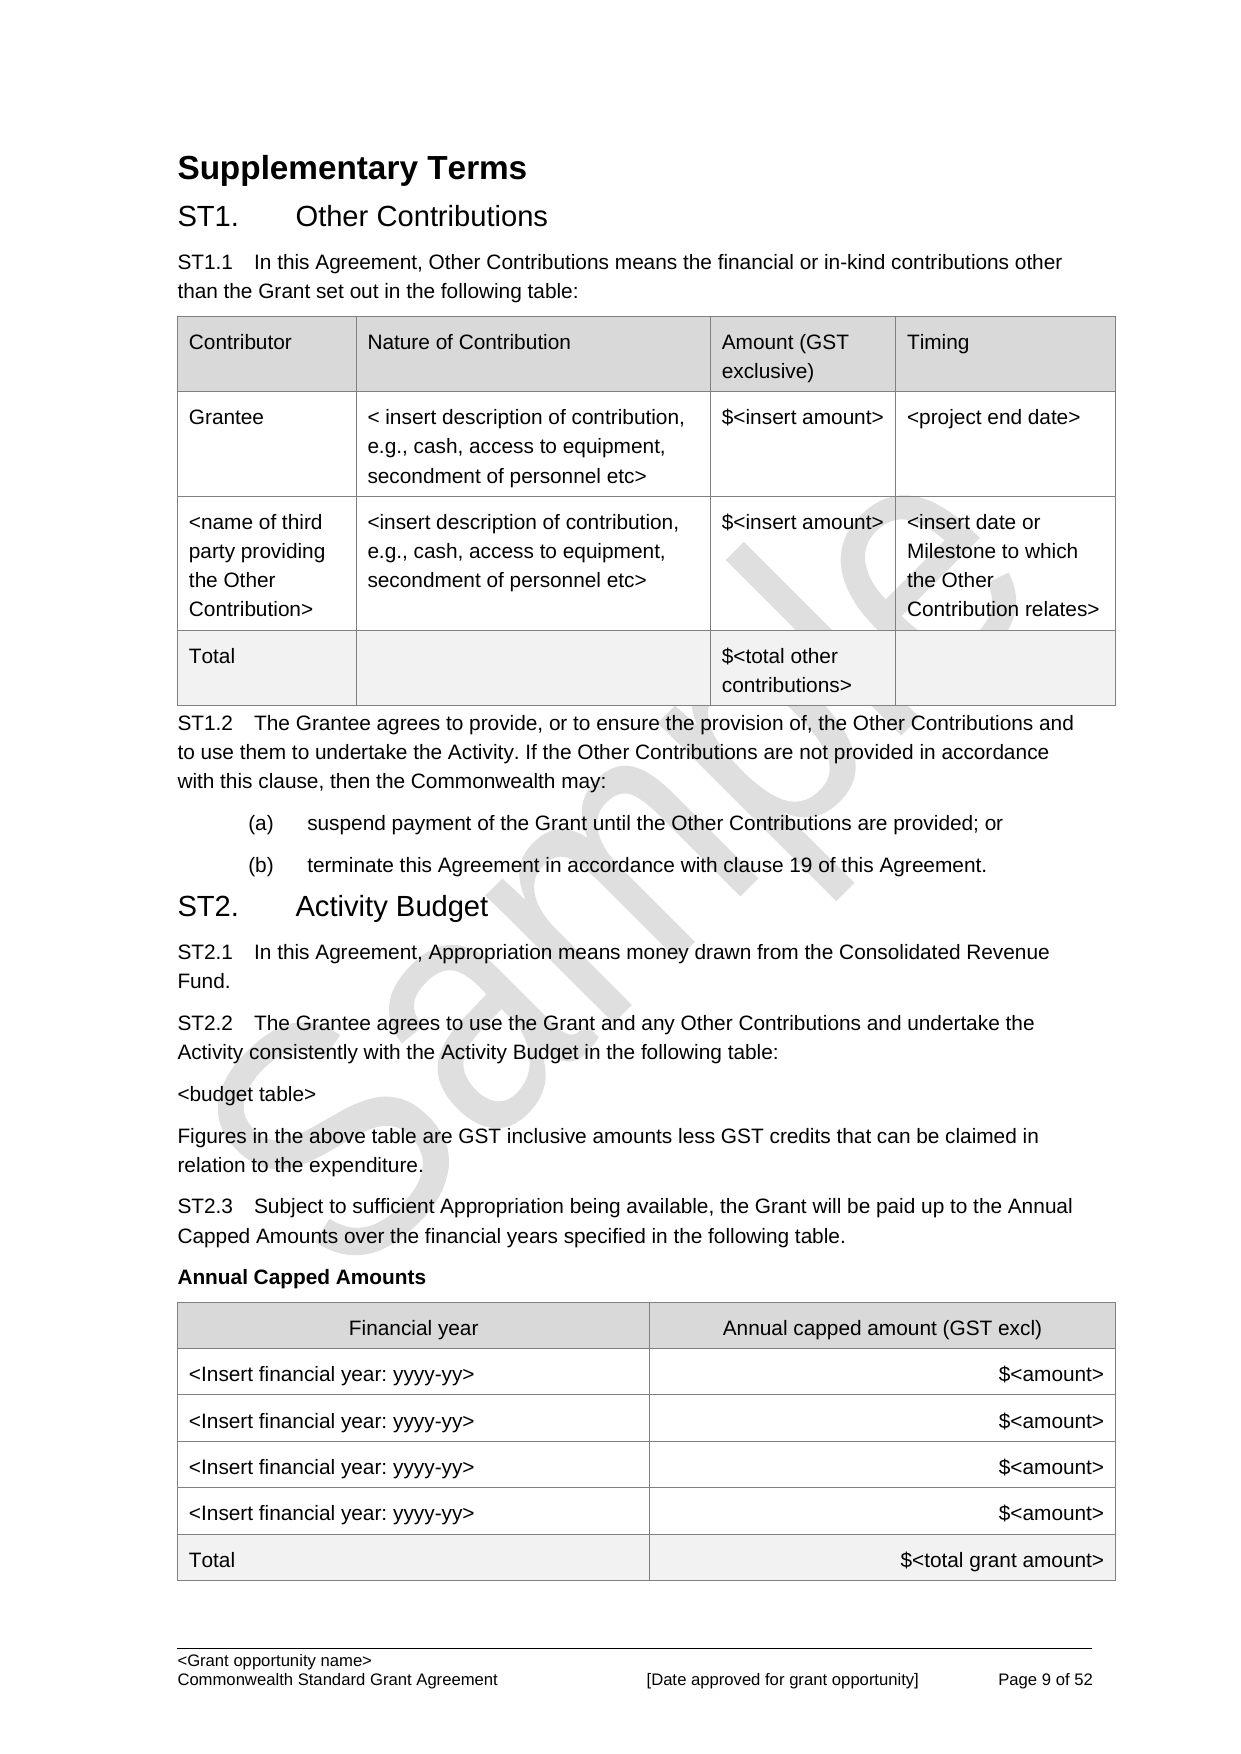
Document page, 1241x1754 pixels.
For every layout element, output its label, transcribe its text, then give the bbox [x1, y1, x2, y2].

text ST2.2 The Grantee agrees to use the Grant and any Other Contributions and undertake the Activity consistently with the Activity Budget in the following table: [177, 1006, 1092, 1064]
table_cell <insert description of contribution, e.g., cash, access to equipment, secondment of personnel etc> [357, 497, 710, 629]
table_header Nature of Contribution [357, 317, 710, 391]
table_cell <Insert financial year: yyyy-yy> [178, 1442, 649, 1487]
table_cell $<amount> [650, 1488, 1115, 1533]
table_cell <insert date or Milestone to which the Other Contribution relates> [896, 497, 1115, 629]
text Figures in the above table are GST inclusive amounts less GST credits that can be claimed in relation to the expenditure. [177, 1118, 1092, 1177]
table_cell Grantee [178, 392, 356, 496]
list terminate this Agreement in accordance with clause 19 of this Agreement. [248, 847, 1092, 876]
text Annual Capped Amounts [177, 1260, 1092, 1289]
table_cell < insert description of contribution, e.g., cash, access to equipment, secondment of personnel etc> [357, 392, 710, 496]
table_cell Total [178, 631, 356, 705]
table_cell $<insert amount> [711, 497, 895, 629]
table_header Timing [896, 317, 1115, 391]
table_cell [357, 631, 710, 705]
subtitle Activity Budget [177, 889, 1092, 922]
list suspend payment of the Grant until the Other Contributions are provided; or [248, 806, 1092, 835]
table_cell <Insert financial year: yyyy-yy> [178, 1395, 649, 1441]
text ST2.3 Subject to sufficient Appropriation being available, the Grant will be paid up to the Annual Capped Amounts over the financial years specified in the following table. [177, 1189, 1092, 1247]
text Supplementary Terms [177, 148, 1092, 186]
text ST1.2 The Grantee agrees to provide, or to ensure the provision of, the Other Contributions and to use them to undertake the Activity. If the Other Contributions are not provided in accordance with this clause, then the Commonwealth may: [177, 706, 1092, 793]
table_cell Total [178, 1535, 649, 1580]
table_cell $<amount> [650, 1349, 1115, 1394]
table_cell [896, 631, 1115, 705]
table_header Financial year [178, 1303, 649, 1348]
table_header Contributor [178, 317, 356, 391]
table_cell <project end date> [896, 392, 1115, 496]
table_cell <Insert financial year: yyyy-yy> [178, 1488, 649, 1533]
table_header Amount (GST exclusive) [711, 317, 895, 391]
table_cell $<total other contributions> [711, 631, 895, 705]
text <budget table> [177, 1077, 1092, 1106]
table_cell <name of third party providing the Other Contribution> [178, 497, 356, 629]
subtitle Other Contributions [177, 199, 1092, 232]
table_cell $<amount> [650, 1442, 1115, 1487]
table_cell $<insert amount> [711, 392, 895, 496]
text ST1.1 In this Agreement, Other Contributions means the financial or in-kind contributions other than the Grant set out in the following table: [177, 245, 1092, 303]
table_cell <Insert financial year: yyyy-yy> [178, 1349, 649, 1394]
table_cell $<amount> [650, 1395, 1115, 1441]
table_header Annual capped amount (GST excl) [650, 1303, 1115, 1348]
table_cell $<total grant amount> [650, 1535, 1115, 1580]
list ST2.1 In this Agreement, Appropriation means money drawn from the Consolidated Revenue Fund. [177, 935, 1092, 993]
